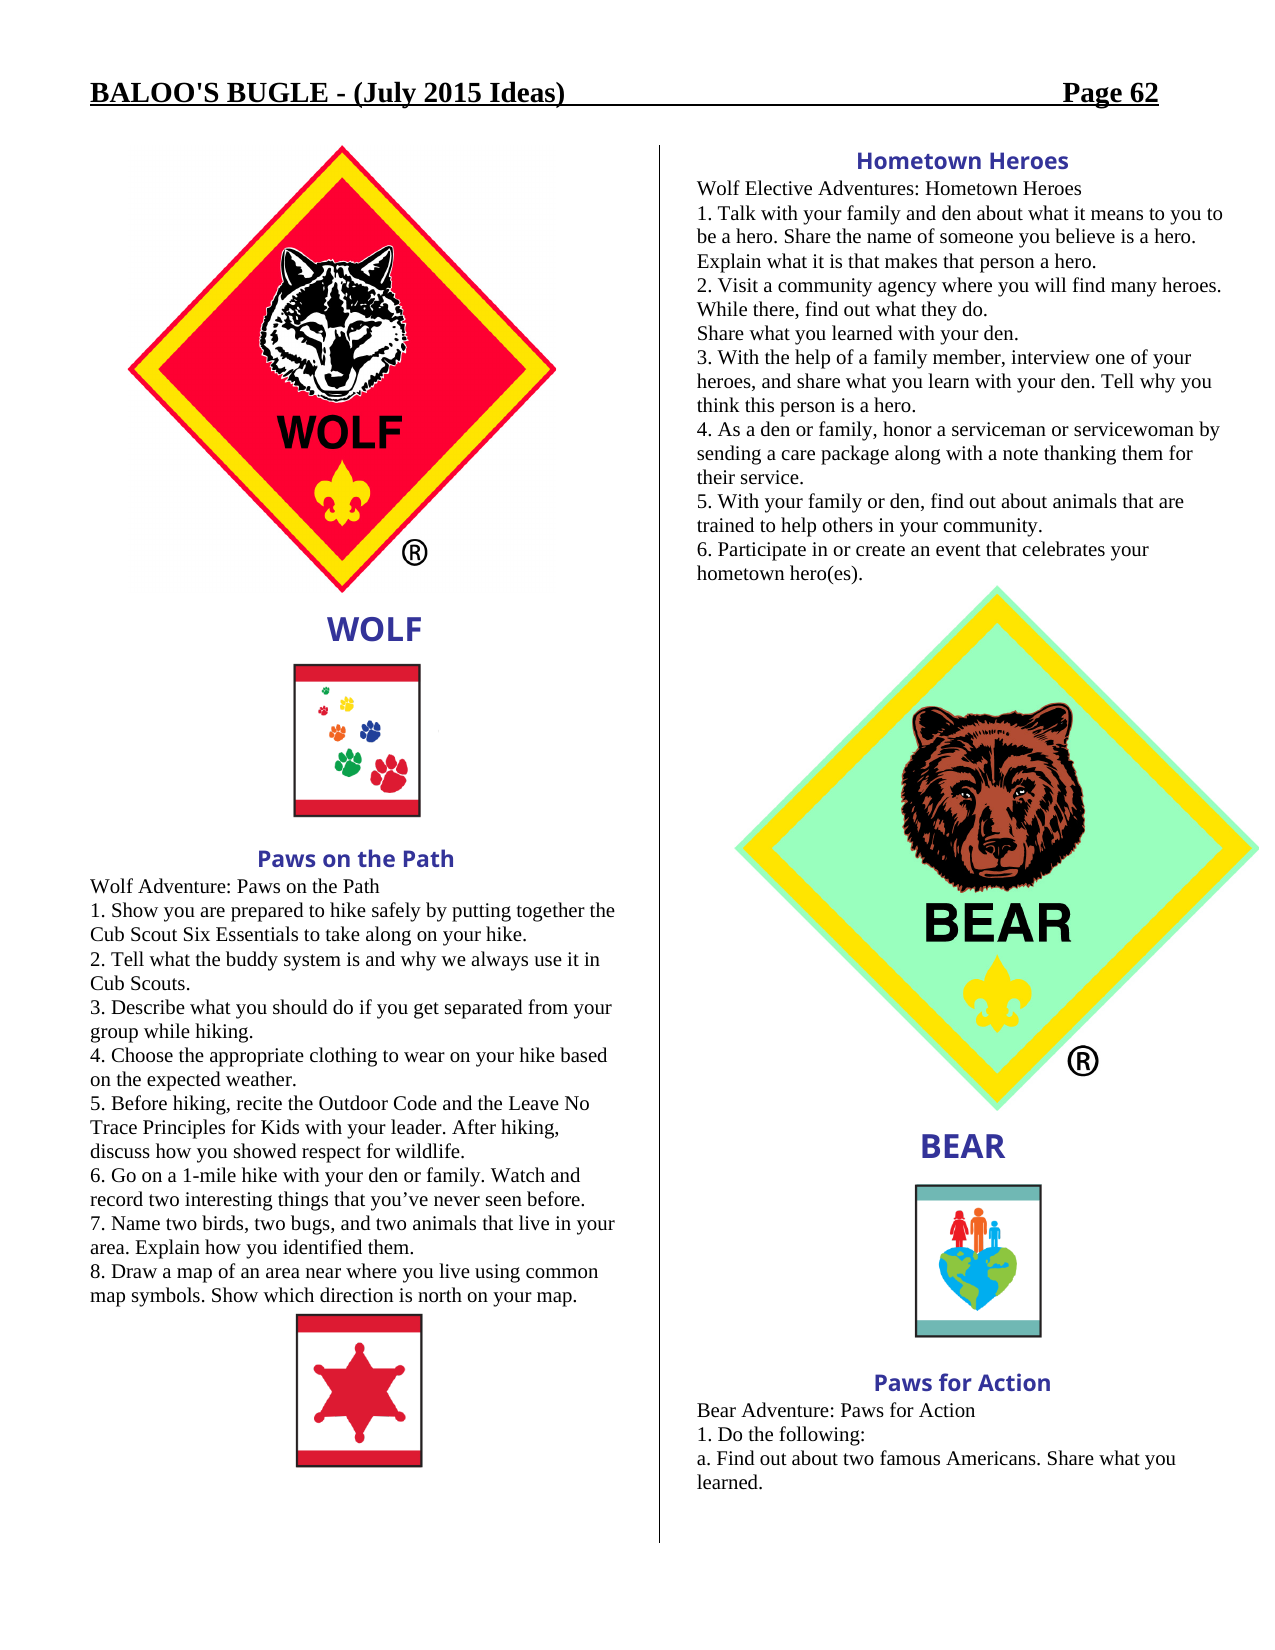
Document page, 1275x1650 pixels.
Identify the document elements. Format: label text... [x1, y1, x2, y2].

text Wolf Elective Adventures: Hometown Heroes [697, 176, 1228, 200]
picture [127, 145, 557, 593]
text 2. Visit a community agency where you will find many heroes. While there, find out what they do. [697, 273, 1228, 321]
text 1. Talk with your family and den about what it means to you to be a hero. Share the name of someone you believe is a hero. Explain what it is that makes that person a hero. [697, 200, 1228, 273]
subtitle BEAR [697, 1123, 1228, 1168]
subtitle WOLF [127, 606, 622, 651]
picture [272, 1307, 439, 1474]
text 7. Name two birds, two bugs, and two animals that live in your area. Explain how you identified them. [90, 1211, 622, 1259]
text 4. As a den or family, honor a serviceman or servicewoman by sending a care package along with a note thanking them for their service. [697, 417, 1228, 489]
text 1. Show you are prepared to hike safely by putting together the Cub Scout Six Essentials to take along on your hike. [90, 898, 622, 946]
text 8. Draw a map of an area near where you live using common map symbols. Show which direction is north on your map. [90, 1259, 622, 1307]
text 5. Before hiking, recite the Outdoor Code and the Leave No Trace Principles for Kids with your leader. After hiking, discuss how you showed respect for wildlife. [90, 1091, 622, 1163]
text 5. With your family or den, find out about animals that are trained to help others in your community. [697, 489, 1228, 537]
picture [734, 585, 1259, 1111]
text Bear Adventure: Paws for Action [697, 1398, 1228, 1422]
subtitle Paws for Action [697, 1367, 1228, 1398]
text 3. Describe what you should do if you get separated from your group while hiking. [90, 994, 622, 1043]
text Share what you learned with your den. [697, 321, 1228, 345]
text 2. Tell what the buddy system is and why we always use it in Cub Scouts. [90, 946, 622, 994]
text a. Find out about two famous Americans. Share what you learned. [697, 1446, 1228, 1494]
text 6. Participate in or create an event that celebrates your hometown hero(es). [697, 537, 1228, 585]
text 1. Do the following: [697, 1422, 1228, 1446]
subtitle Paws on the Path [90, 843, 622, 874]
picture [273, 657, 439, 823]
text 6. Go on a 1-mile hike with your den or family. Watch and record two interesting things that you’ve never seen before. [90, 1163, 622, 1211]
picture [895, 1174, 1067, 1346]
subtitle Hometown Heroes [697, 145, 1228, 176]
text 3. With the help of a family member, interview one of your heroes, and share what you learn with your den. Tell why you think this person is a hero. [697, 345, 1228, 417]
text 4. Choose the appropriate clothing to wear on your hike based on the expected weather. [90, 1043, 622, 1091]
text Wolf Adventure: Paws on the Path [90, 874, 622, 898]
